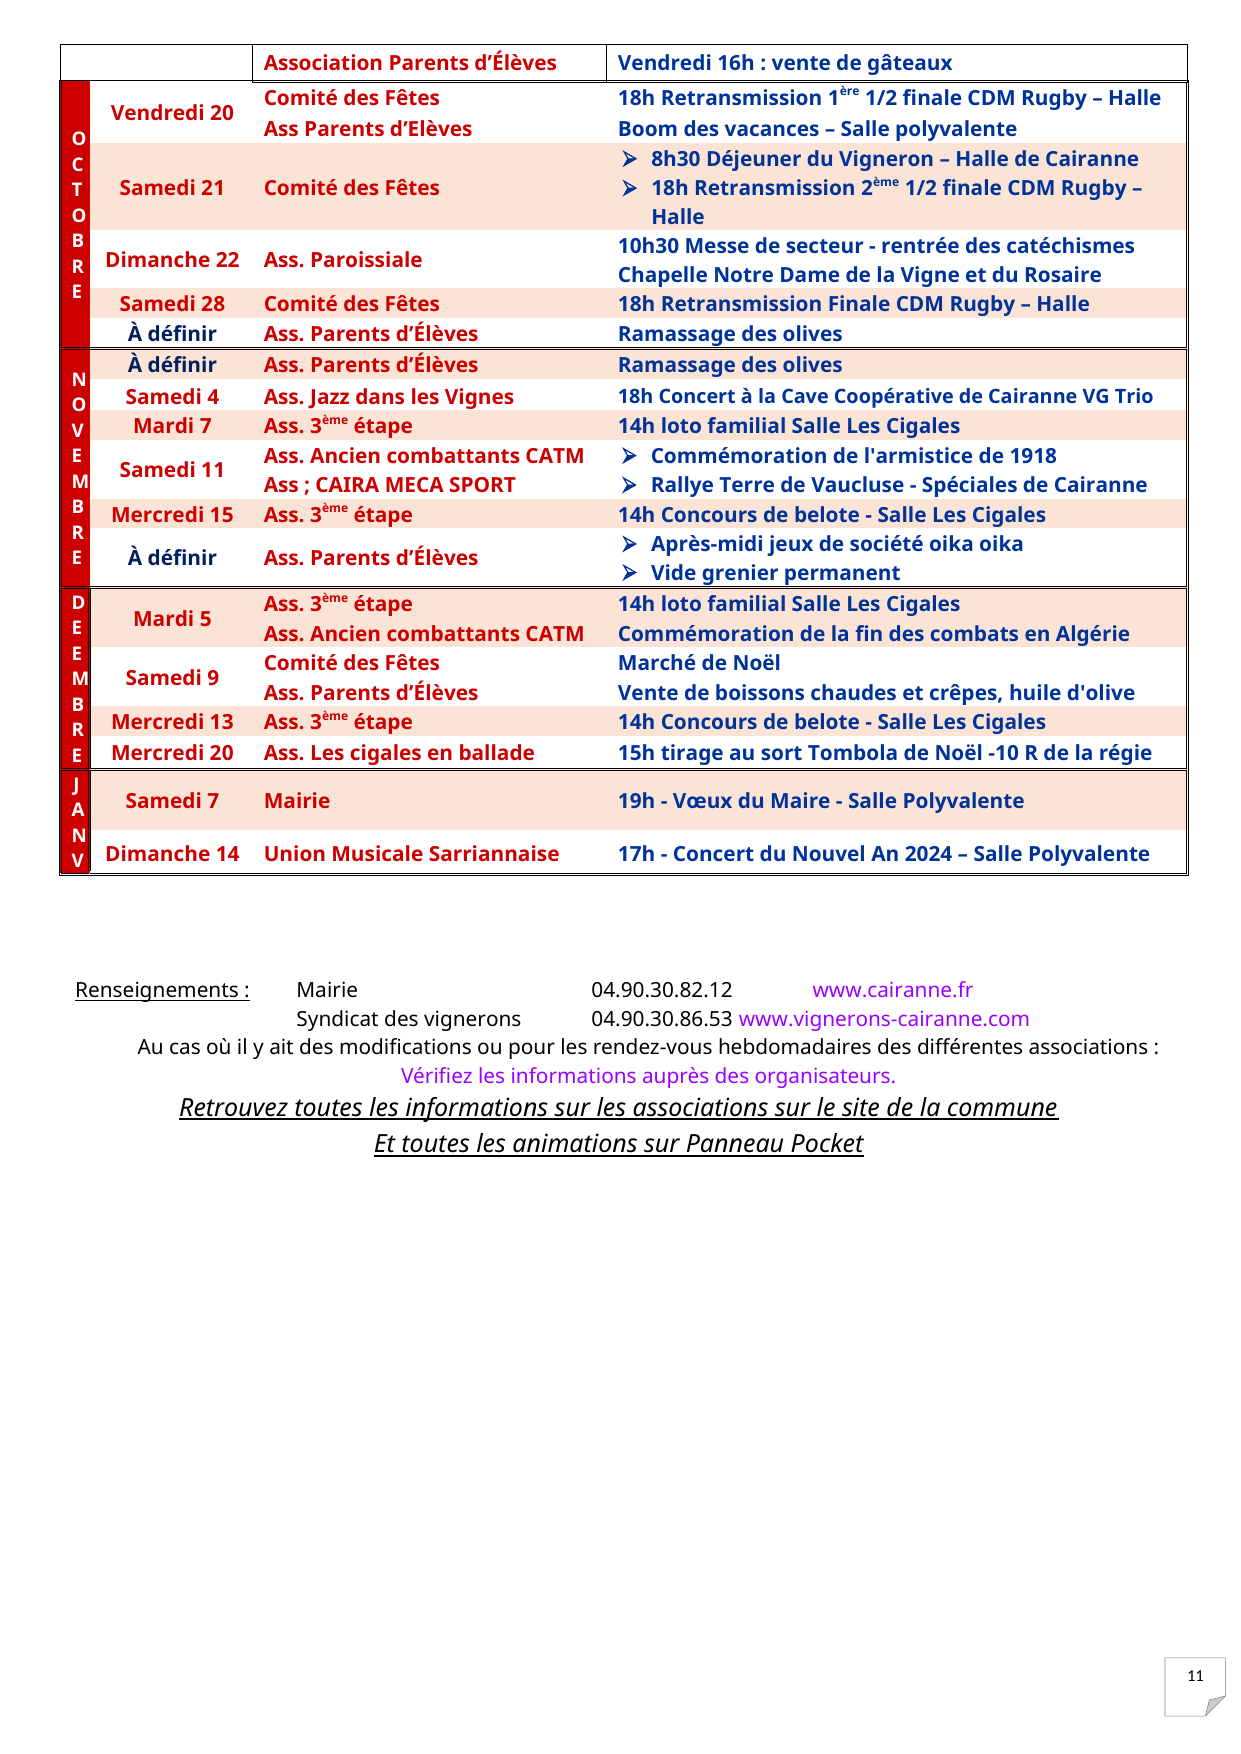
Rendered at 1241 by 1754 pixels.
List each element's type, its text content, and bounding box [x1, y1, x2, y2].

table_cell 14h loto familial Salle Les Cigales [606, 589, 1186, 618]
table_cell Ass ; CAIRA MECA SPORT [252, 469, 606, 499]
table_cell Ass. Ancien combattants CATM [252, 618, 606, 647]
table_cell Ass. Paroissiale [252, 230, 606, 288]
table_cell 17h - Concert du Nouvel An 2024 – Salle Polyvalente [606, 830, 1186, 873]
table_cell Union Musicale Sarriannaise [252, 830, 606, 873]
table_cell Vendredi 16h : vente de gâteaux [607, 45, 1187, 80]
table_cell Samedi 4 [90, 379, 252, 410]
table_cell Dimanche 14 [90, 830, 252, 873]
table_cell Vendredi 20 [90, 81, 252, 143]
table_cell À définir [90, 528, 252, 586]
table_cell Commémoration de l'armistice de 1918 [606, 440, 1186, 469]
table_cell 14h loto familial Salle Les Cigales [606, 410, 1186, 440]
table_cell Samedi 9 [91, 647, 252, 706]
table_cell Ass. Les cigales en ballade [252, 736, 606, 768]
table_cell 18h Retransmission 2ème 1/2 finale CDM Rugby – Halle [606, 172, 1186, 230]
table_cell Ass. Parents d’Élèves [252, 528, 606, 586]
table_cell Après-midi jeux de société oika oika Vide grenier permanent [606, 528, 1186, 586]
table_cell À définir [90, 350, 252, 379]
table_cell 14h Concours de belote - Salle Les Cigales [606, 706, 1186, 736]
table_cell Ass. Jazz dans les Vignes [252, 379, 606, 410]
table_cell Samedi 11 [90, 440, 252, 499]
table_cell 14h Concours de belote - Salle Les Cigales [606, 499, 1186, 528]
table_cell Marché de Noël [606, 647, 1186, 677]
table_cell Commémoration de la fin des combats en Algérie [606, 618, 1186, 647]
table_cell Mercredi 15 [90, 499, 252, 528]
table_cell Ass. Parents d’Élèves [252, 350, 606, 379]
table_cell Ass. Parents d’Élèves [252, 318, 606, 347]
table_cell Mercredi 20 [91, 736, 252, 768]
table_cell Vente de boissons chaudes et crêpes, huile d'olive [606, 677, 1186, 706]
table_cell Comité des Fêtes [252, 143, 606, 230]
table_cell À définir [90, 318, 252, 347]
table_cell 15h tirage au sort Tombola de Noël -10 R de la régie [606, 736, 1186, 768]
table_cell Ramassage des olives [606, 350, 1186, 379]
text Renseignements : Mairie 04.90.30.82.12 www.cairanne.fr [75, 976, 1165, 1004]
table_cell Ass. 3ème étape [252, 706, 606, 736]
table_cell Mercredi 13 [91, 706, 252, 736]
table_cell Ass. Ancien combattants CATM [252, 440, 606, 469]
table_cell 18h Retransmission Finale CDM Rugby – Halle [606, 288, 1186, 318]
table_cell Comité des Fêtes [252, 288, 606, 318]
table_cell Ass. Parents d’Élèves [252, 677, 606, 706]
table_cell 18h Retransmission 1ère 1/2 finale CDM Rugby – Halle [606, 83, 1186, 111]
table_cell Comité des Fêtes [252, 647, 606, 677]
table_cell 10h30 Messe de secteur - rentrée des catéchismes Chapelle Notre Dame de la Vigne et du Rosaire [606, 230, 1186, 288]
table_cell NOVEMBRE [62, 350, 90, 586]
text Vérifiez les informations auprès des organisateurs. [131, 1061, 1166, 1089]
text Au cas où il y ait des modifications ou pour les rendez-vous hebdomadaires des différentes associations : [131, 1032, 1166, 1061]
text Retrouvez toutes les informations sur les associations sur le site de la commune [75, 1089, 1165, 1123]
table_cell OCTOBRE [62, 81, 90, 347]
table_cell Mardi 7 [90, 410, 252, 440]
table_cell DEEMBRE [62, 589, 88, 768]
table_cell 8h30 Déjeuner du Vigneron – Halle de Cairanne [606, 143, 1186, 172]
table_cell Mardi 5 [91, 589, 252, 647]
table_cell Comité des Fêtes [252, 83, 606, 111]
table_cell Samedi 21 [90, 143, 252, 230]
table_cell Ass Parents d’Elèves [252, 111, 606, 143]
table_cell Mairie [252, 771, 606, 830]
table_cell Association Parents d’Élèves [253, 45, 606, 80]
table_cell Ass. 3ème étape [252, 499, 606, 528]
table_cell Ass. 3ème étape [252, 589, 606, 618]
table_cell Dimanche 22 [90, 230, 252, 288]
text Et toutes les animations sur Panneau Pocket [75, 1126, 1165, 1160]
table_cell Samedi 7 [91, 771, 252, 830]
table_cell 19h - Vœux du Maire - Salle Polyvalente [606, 771, 1186, 830]
text Syndicat des vignerons 04.90.30.86.53 www.vignerons-cairanne.com [222, 1004, 1165, 1032]
table_cell Samedi 28 [90, 288, 252, 318]
table_cell Ramassage des olives [606, 318, 1186, 347]
table_cell Rallye Terre de Vaucluse - Spéciales de Cairanne [606, 469, 1186, 499]
table_cell JANV [60, 768, 90, 873]
table_cell Boom des vacances – Salle polyvalente [606, 111, 1186, 143]
table_cell Ass. 3ème étape [252, 410, 606, 440]
table_cell 18h Concert à la Cave Coopérative de Cairanne VG Trio [606, 379, 1186, 410]
